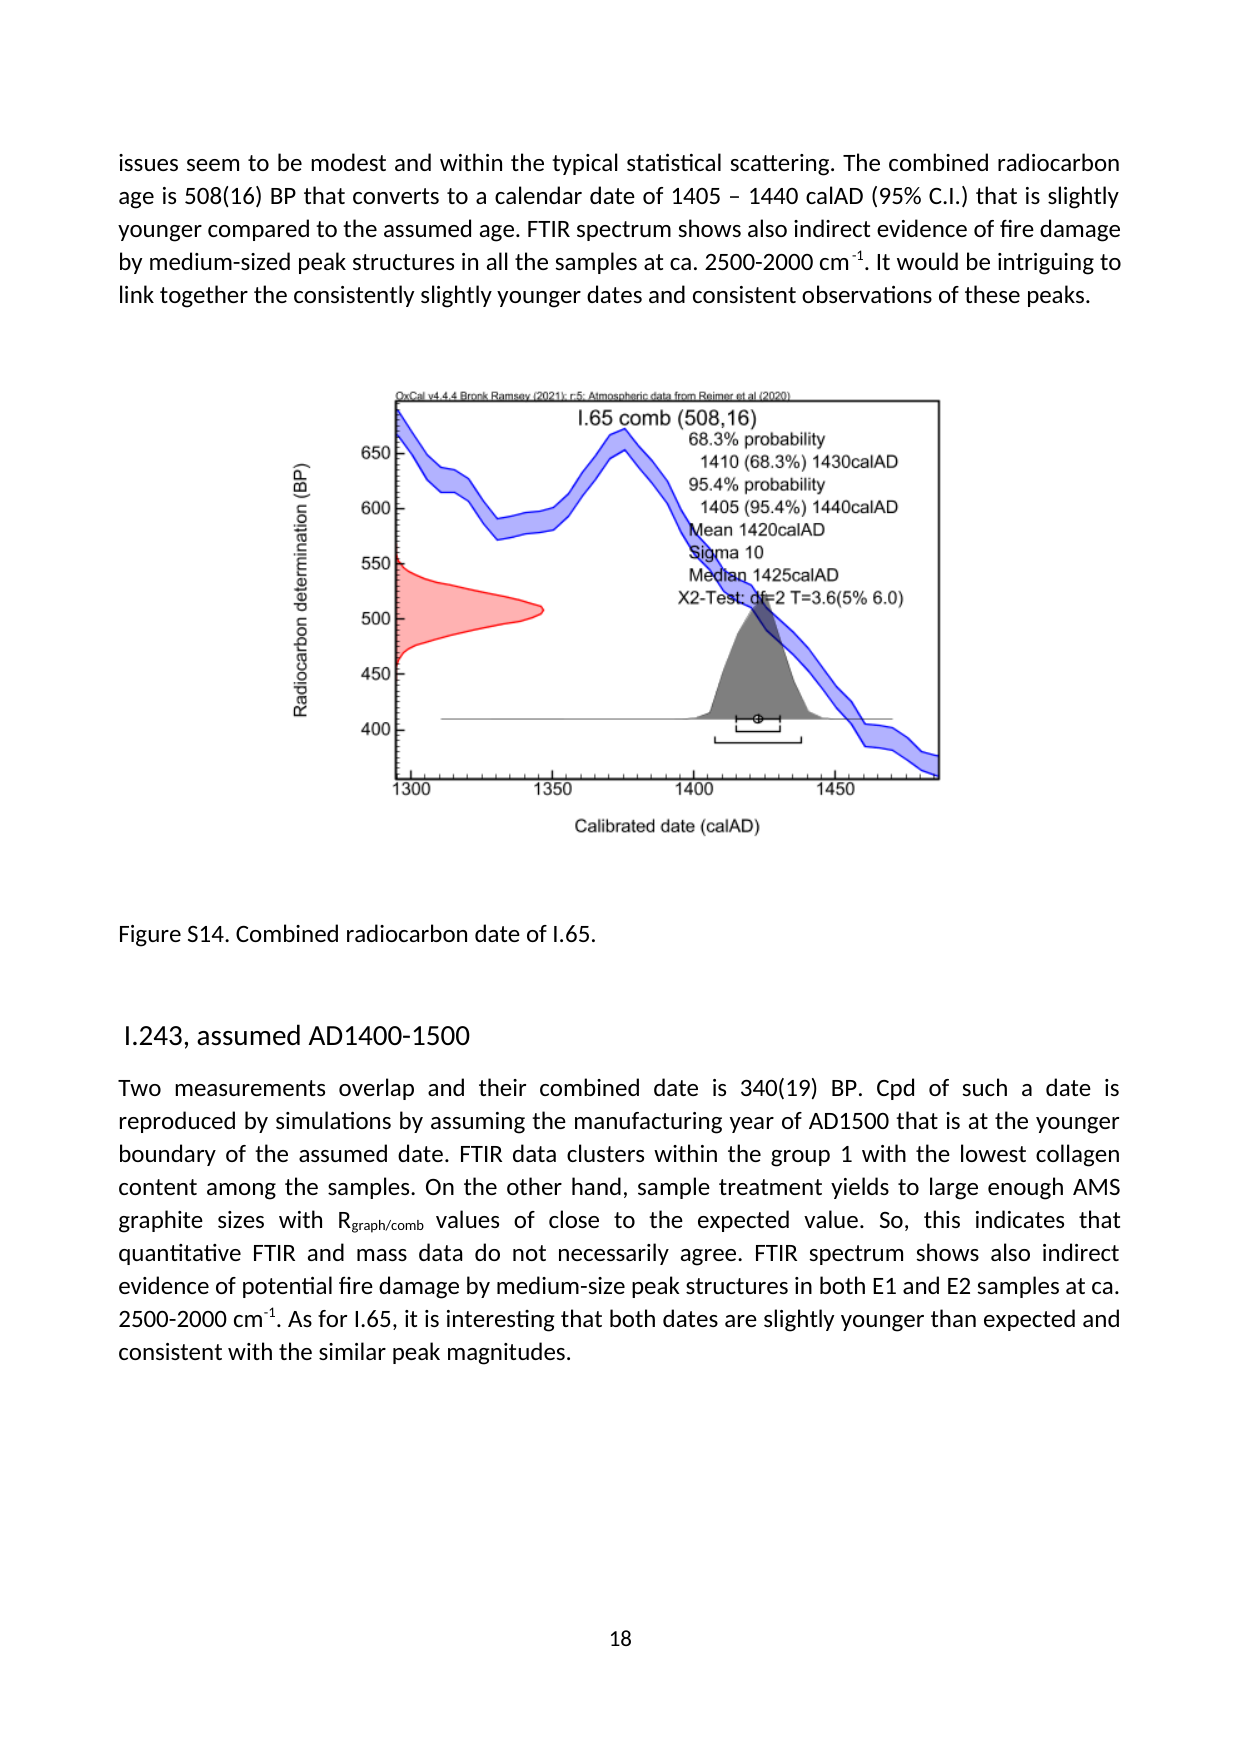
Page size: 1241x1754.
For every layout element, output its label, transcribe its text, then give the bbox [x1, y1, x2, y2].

text Figure S14. Combined radiocarbon date of I.65. [118, 918, 1122, 949]
text I.243, assumed AD1400-1500 [118, 1017, 1122, 1053]
picture [254, 378, 986, 850]
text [118, 148, 1122, 310]
text Two measurements overlap and their combined date is 340(19) BP. Cpd of such a date is reproduced by simulations by assuming the manufacturing year of AD1500 that is at the younger boundary of the assumed date. FTIR data clusters within the group 1 with the lowest collagen content among the samples. On the other hand, sample treatment yields to large enough AMS graphite sizes with Rgraph/comb values of close to the expected value. So, this indicates that quantitative FTIR and mass data do not necessarily agree. FTIR spectrum shows also indirect evidence of potential fire damage by medium-size peak structures in both E1 and E2 samples at ca. 2500-2000 cm-1. As for I.65, it is interesting that both dates are slightly younger than expected and consistent with the similar peak magnitudes. [118, 1072, 1122, 1366]
